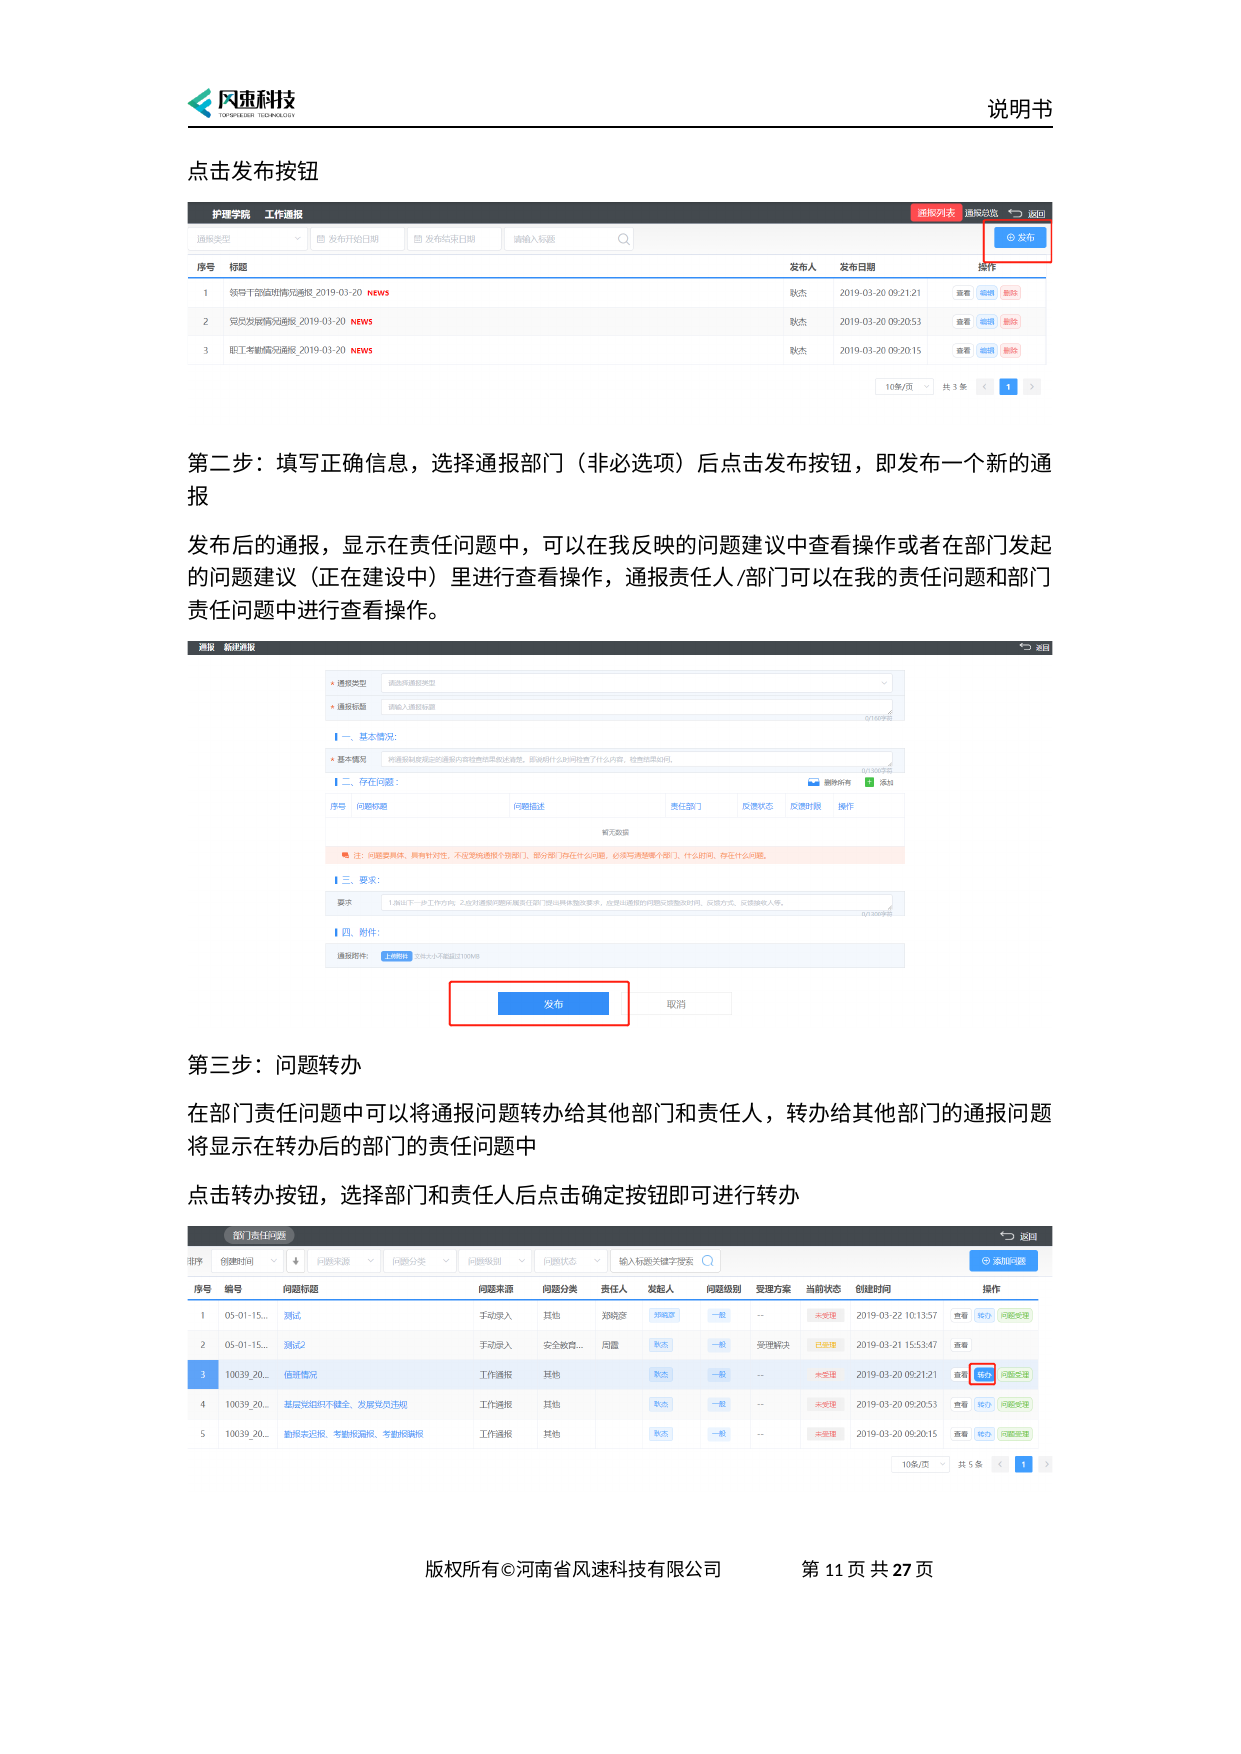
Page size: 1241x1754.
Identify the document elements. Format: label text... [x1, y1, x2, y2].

picture [187, 641, 1053, 1028]
text 点击发布按钮 [187, 153, 1053, 186]
picture [187, 88, 295, 118]
text 第三步：问题转办 [187, 1047, 1053, 1080]
text 点击转办按钮，选择部门和责任人后点击确定按钮即可进行转办 [187, 1177, 1053, 1210]
text 在部门责任问题中可以将通报问题转办给其他部门和责任人，转办给其他部门的通报问题将显示在转办后的部门的责任问题中 [187, 1096, 1053, 1161]
text 发布后的通报，显示在责任问题中，可以在我反映的问题建议中查看操作或者在部门发起的问题建议（正在建设中）里进行查看操作，通报责任人/部门可以在我的责任问题和部门责任问题中进行查看操作。 [187, 527, 1053, 625]
picture [187, 202, 1053, 425]
picture [187, 1226, 1053, 1492]
text 第二步：填写正确信息，选择通报部门（非必选项）后点击发布按钮，即发布一个新的通报 [187, 446, 1053, 511]
